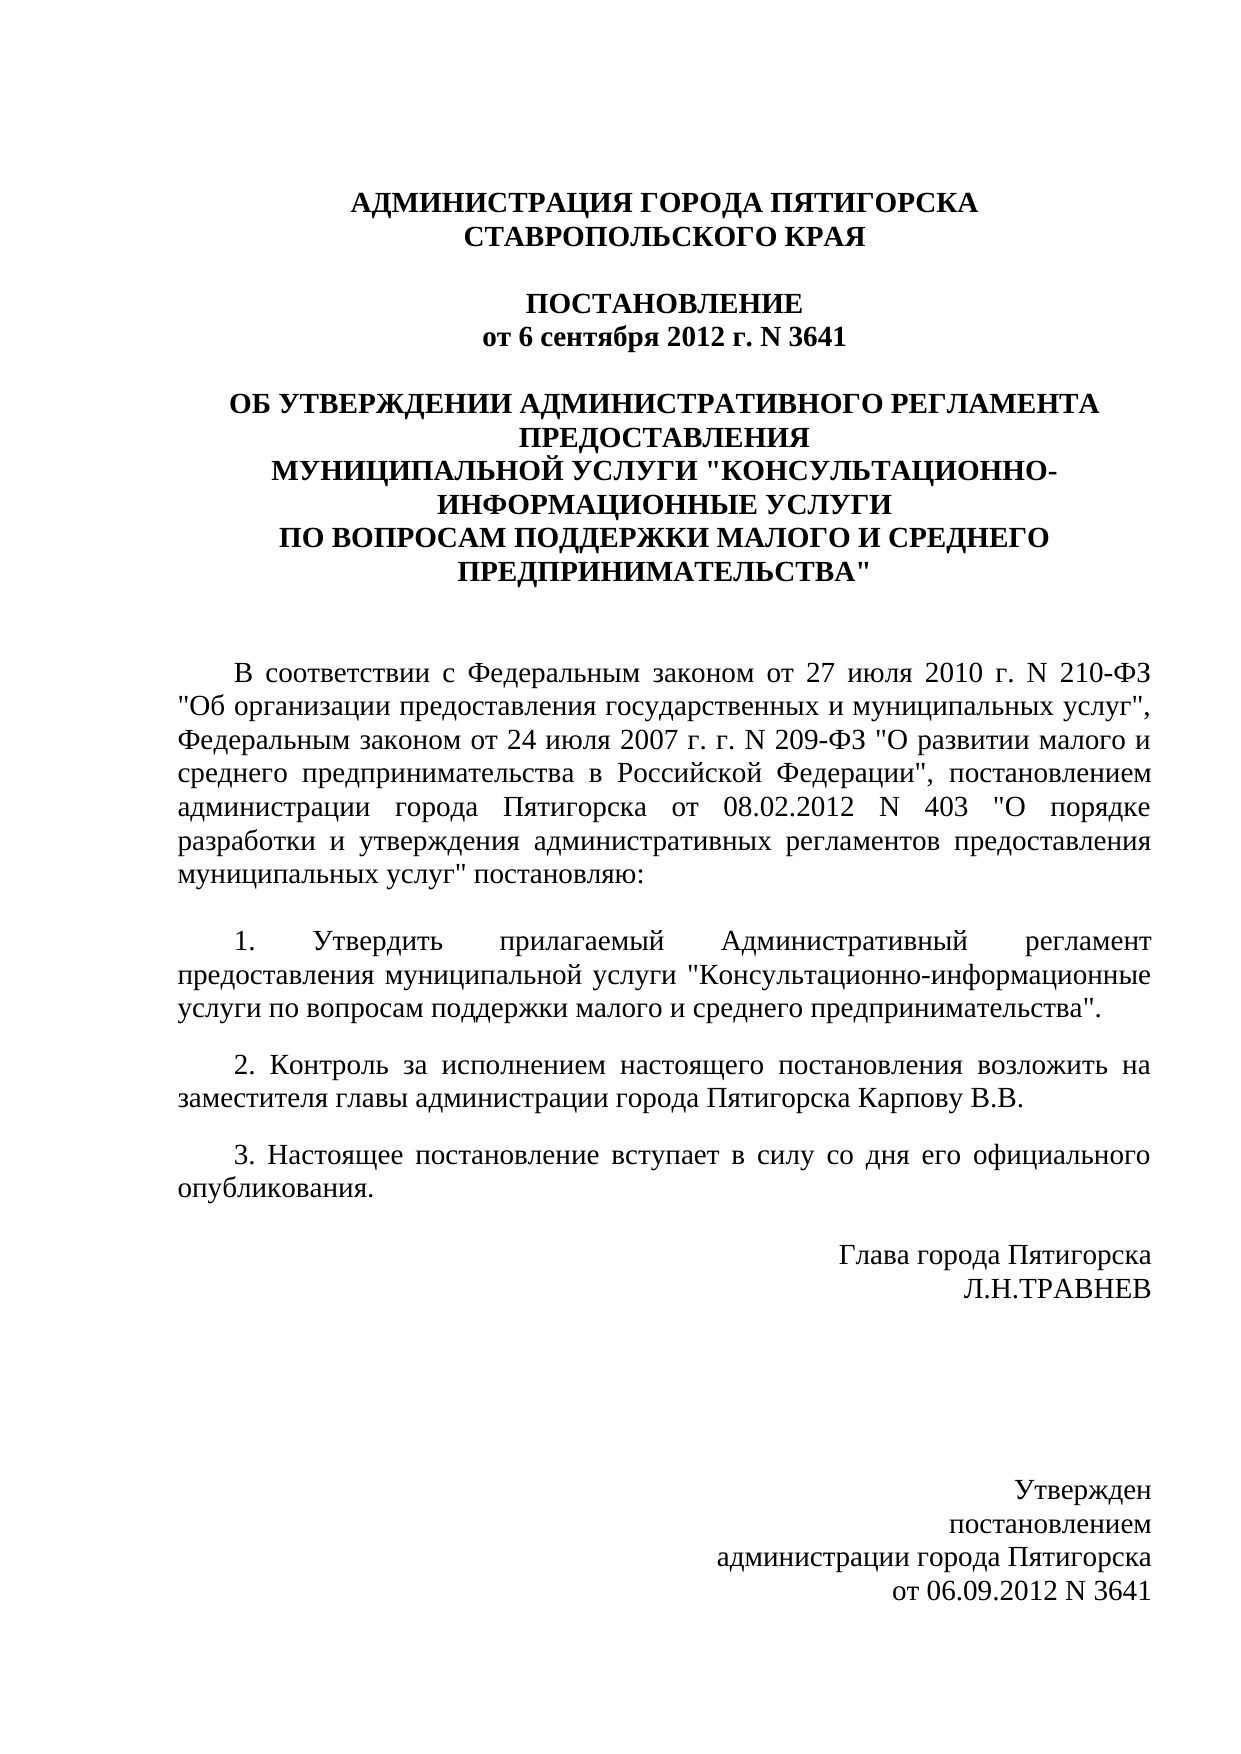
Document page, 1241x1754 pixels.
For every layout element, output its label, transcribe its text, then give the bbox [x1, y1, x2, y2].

title от 6 сентября 2012 г. N 3641 [177, 319, 1152, 353]
text Глава города Пятигорска [177, 1237, 1152, 1271]
text 2. Контроль за исполнением настоящего постановления возложить на заместителя главы администрации города Пятигорска Карпову В.В. [177, 1047, 1152, 1114]
text администрации города Пятигорска [177, 1539, 1152, 1573]
text от 06.09.2012 N 3641 [177, 1573, 1152, 1606]
title ПОСТАНОВЛЕНИЕ [177, 286, 1152, 319]
text 1. Утвердить прилагаемый Административный регламент предоставления муниципальной услуги "Консультационно-информационные услуги по вопросам поддержки малого и среднего предпринимательства". [177, 923, 1152, 1024]
text постановлением [177, 1506, 1152, 1539]
text Л.Н.ТРАВНЕВ [177, 1271, 1152, 1304]
title ПО ВОПРОСАМ ПОДДЕРЖКИ МАЛОГО И СРЕДНЕГО ПРЕДПРИНИМАТЕЛЬСТВА" [177, 521, 1152, 588]
text В соответствии с Федеральным законом от 27 июля 2010 г. N 210-ФЗ "Об организации предоставления государственных и муниципальных услуг", Федеральным законом от 24 июля 2007 г. г. N 209-ФЗ "О развитии малого и среднего предпринимательства в Российской Федерации", постановлением администрации города Пятигорска от 08.02.2012 N 403 "О порядке разработки и утверждения административных регламентов предоставления муниципальных услуг" постановляю: [177, 655, 1152, 890]
title СТАВРОПОЛЬСКОГО КРАЯ [177, 219, 1152, 252]
title ОБ УТВЕРЖДЕНИИ АДМИНИСТРАТИВНОГО РЕГЛАМЕНТА ПРЕДОСТАВЛЕНИЯ [177, 386, 1152, 453]
title МУНИЦИПАЛЬНОЙ УСЛУГИ "КОНСУЛЬТАЦИОННО-ИНФОРМАЦИОННЫЕ УСЛУГИ [177, 453, 1152, 521]
text Утвержден [177, 1472, 1152, 1506]
title АДМИНИСТРАЦИЯ ГОРОДА ПЯТИГОРСКА [177, 185, 1152, 219]
text 3. Настоящее постановление вступает в силу со дня его официального опубликования. [177, 1137, 1152, 1204]
